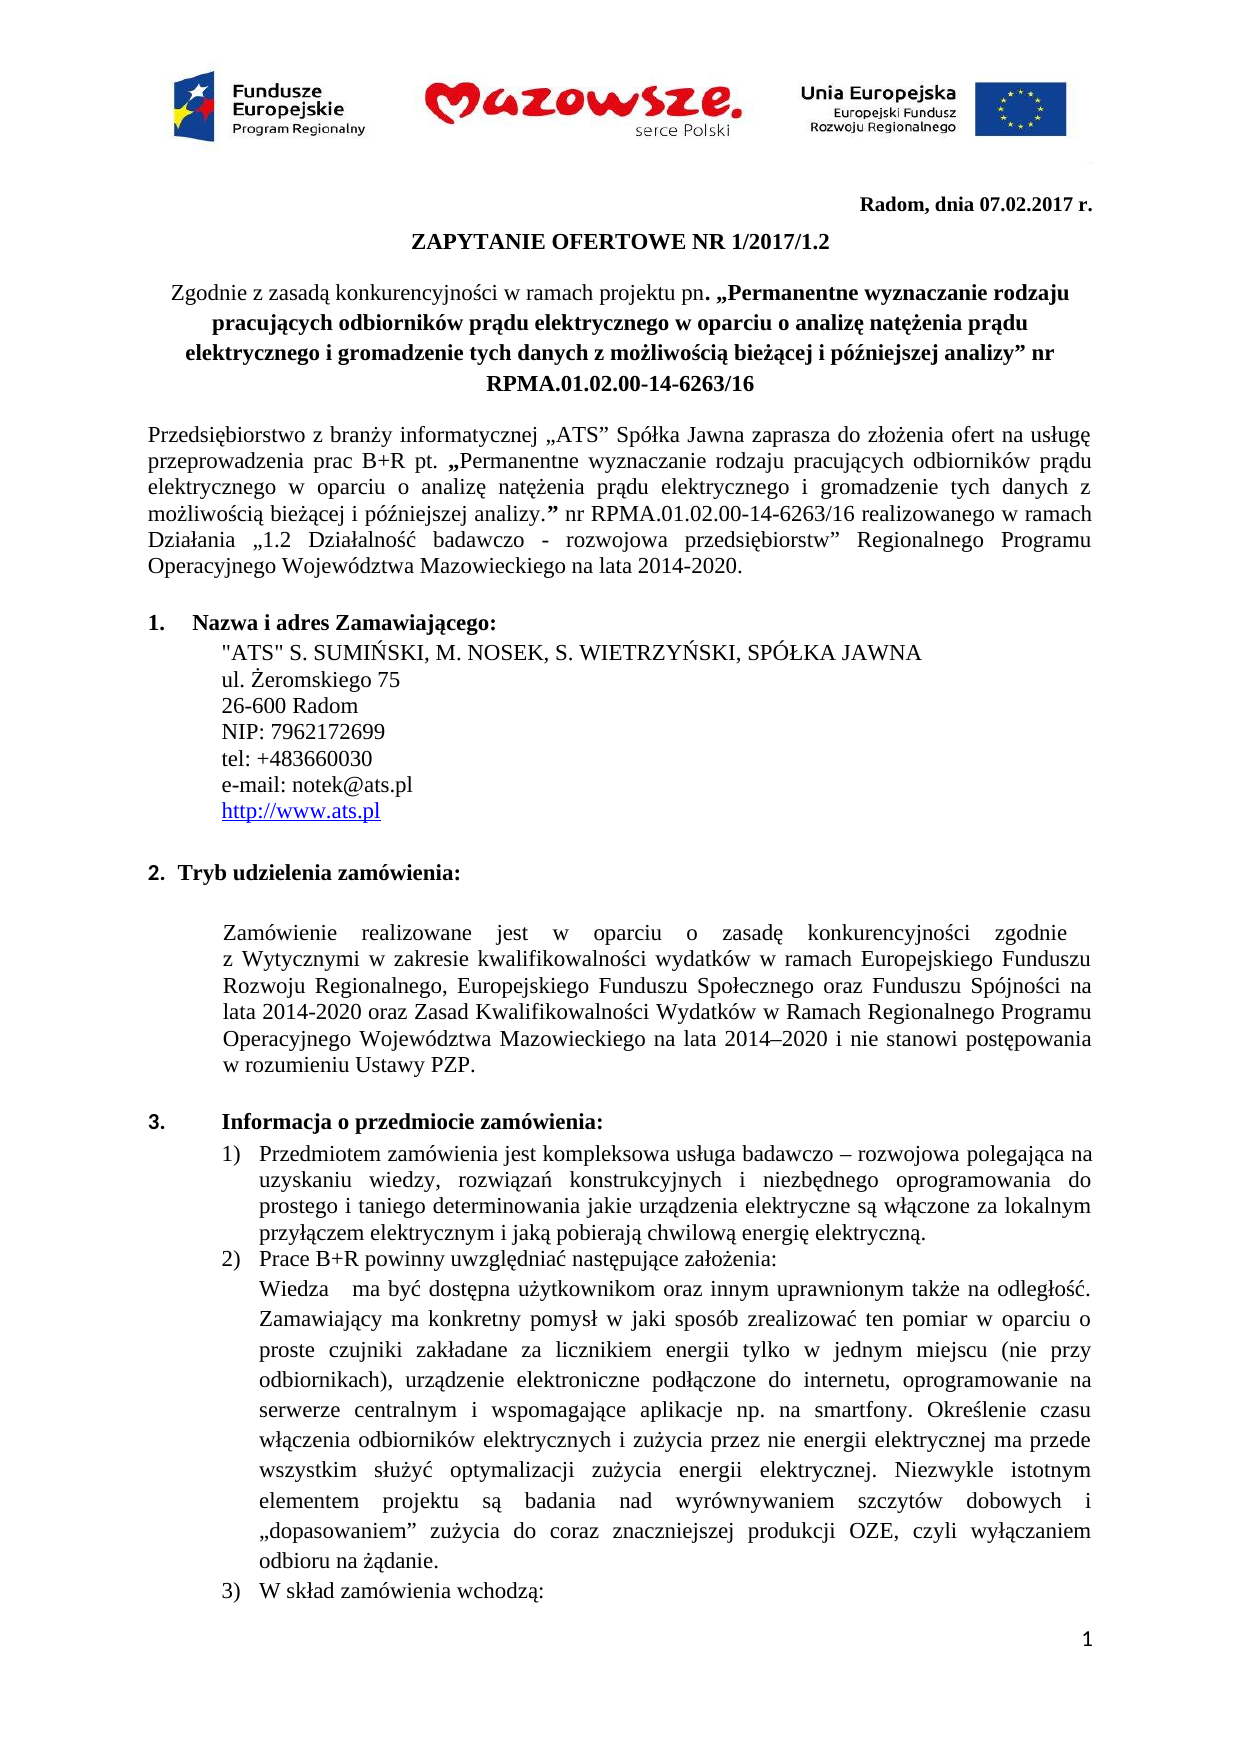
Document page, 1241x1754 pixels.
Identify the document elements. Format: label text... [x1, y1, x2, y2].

text Radom, dnia 07.02.2017 r. [148, 192, 1093, 216]
list Prace B+R powinny uwzględniać następujące założenia: [221, 1245, 1093, 1271]
list Wiedza ma być dostępna użytkownikom oraz innym uprawnionym także na odległość. Zamawiający ma konkretny pomysł w jaki sposób zrealizować ten pomiar w oparciu o proste czujniki zakładane za licznikiem energii tylko w jednym miejscu (nie przy odbiornikach), urządzenie elektroniczne podłączone do internetu, oprogramowanie na serwerze centralnym i wspomagające aplikacje np. na smartfony. Określenie czasu włączenia odbiorników elektrycznych i zużycia przez nie energii elektrycznej ma przede wszystkim służyć optymalizacji zużycia energii elektrycznej. Niezwykle istotnym elementem projektu są badania nad wyrównywaniem szczytów dobowych i „dopasowaniem” zużycia do coraz znaczniejszej produkcji OZE, czyli wyłączaniem odbioru na żądanie. [259, 1275, 1093, 1573]
text Zamówienie realizowane jest w oparciu o zasadę konkurencyjności zgodnie z Wytycznymi w zakresie kwalifikowalności wydatków w ramach Europejskiego Funduszu Rozwoju Regionalnego, Europejskiego Funduszu Społecznego oraz Funduszu Spójności na lata 2014-2020 oraz Zasad Kwalifikowalności Wydatków w Ramach Regionalnego Programu Operacyjnego Województwa Mazowieckiego na lata 2014–2020 i nie stanowi postępowania w rozumieniu Ustawy PZP. [223, 919, 1093, 1077]
list W skład zamówienia wchodzą: [221, 1577, 1093, 1604]
text http://www.ats.pl [221, 797, 1093, 824]
text "ATS" S. SUMIŃSKI, M. NOSEK, S. WIETRZYŃSKI, SPÓŁKA JAWNA [148, 639, 1093, 666]
text 26-600 Radom [148, 692, 1093, 718]
text NIP: 7962172699 [148, 718, 1093, 745]
text e-mail: notek@ats.pl [148, 771, 1093, 797]
text Przedsiębiorstwo z branży informatycznej „ATS” Spółka Jawna zaprasza do złożenia ofert na usługę przeprowadzenia prac B+R pt. „Permanentne wyznaczanie rodzaju pracujących odbiorników prądu elektrycznego w oparciu o analizę natężenia prądu elektrycznego i gromadzenie tych danych z możliwością bieżącej i późniejszej analizy.” nr RPMA.01.02.00-14-6263/16 realizowanego w ramach Działania „1.2 Działalność badawczo - rozwojowa przedsiębiorstw” Regionalnego Programu Operacyjnego Województwa Mazowieckiego na lata 2014-2020. [148, 421, 1093, 579]
text tel: +483660030 [148, 745, 1093, 771]
list Przedmiotem zamówienia jest kompleksowa usługa badawczo – rozwojowa polegająca na uzyskaniu wiedzy, rozwiązań konstrukcyjnych i niezbędnego oprogramowania do prostego i taniego determinowania jakie urządzenia elektryczne są włączone za lokalnym przyłączem elektrycznym i jaką pobierają chwilową energię elektryczną. [221, 1140, 1093, 1245]
text Zgodnie z zasadą konkurencyjności w ramach projektu pn. „Permanentne wyznaczanie rodzaju pracujących odbiorników prądu elektrycznego w oparciu o analizę natężenia prądu elektrycznego i gromadzenie tych danych z możliwością bieżącej i późniejszej analizy” nr RPMA.01.02.00-14-6263/16 [148, 279, 1093, 396]
list Informacja o przedmiocie zamówienia: [148, 1107, 1093, 1136]
picture [147, 47, 1093, 164]
text ZAPYTANIE OFERTOWE NR 1/2017/1.2 [148, 228, 1093, 254]
text ul. Żeromskiego 75 [148, 666, 1093, 692]
list Nazwa i adres Zamawiającego: [148, 609, 1093, 635]
list Tryb udzielenia zamówienia: [148, 858, 1093, 886]
